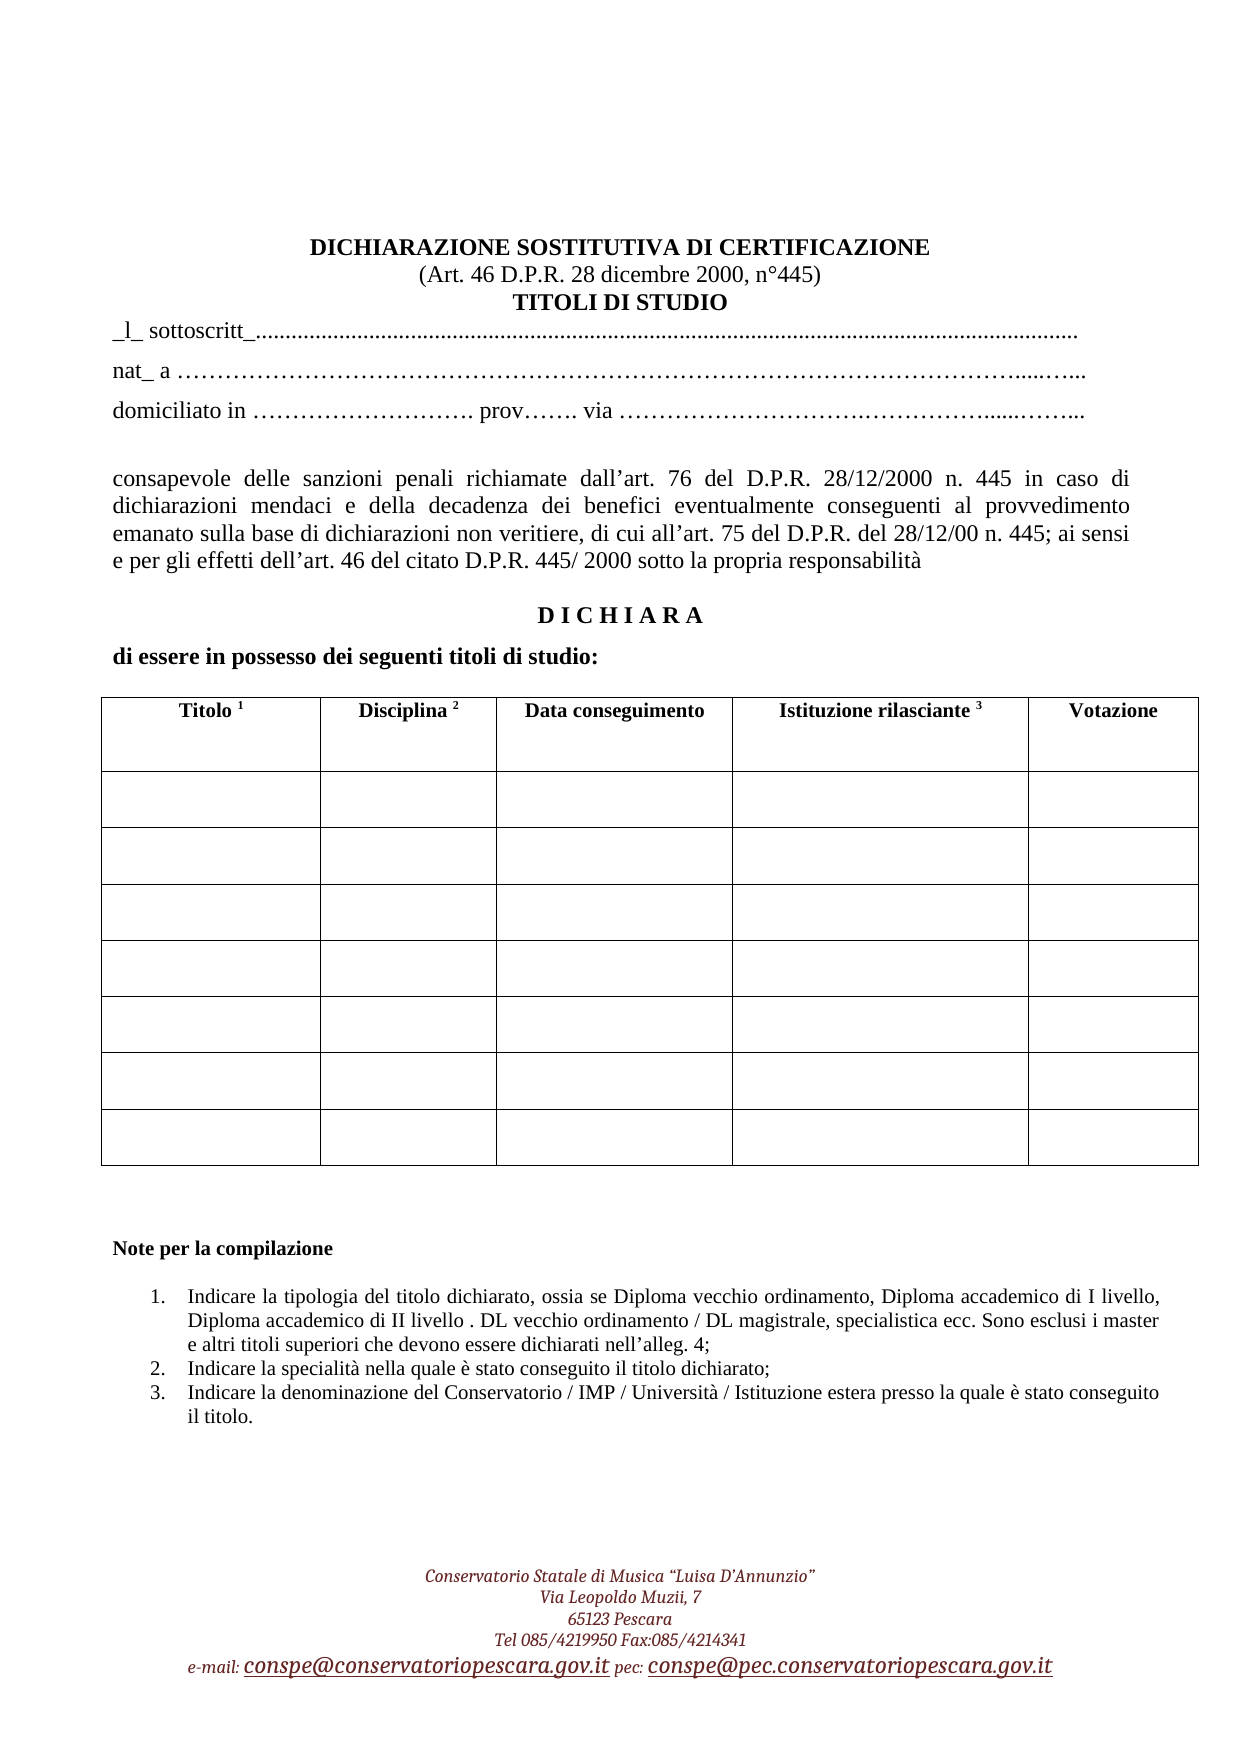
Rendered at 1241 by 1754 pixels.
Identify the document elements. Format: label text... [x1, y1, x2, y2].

table_cell [733, 885, 1028, 940]
text domiciliato in ………………………. prov……. via ………………………….……………......……... [112, 396, 1128, 423]
text _l_ sottoscritt_.......................................................................................................................................... [112, 316, 1128, 343]
table_cell [733, 1053, 1028, 1108]
text TITOLI DI STUDIO [112, 288, 1128, 316]
table_cell [321, 885, 496, 940]
list Indicare la tipologia del titolo dichiarato, ossia se Diploma vecchio ordinamento, Diploma accademico di I livello, Diploma accademico di II livello . DL vecchio ordinamento / DL magistrale, specialistica ecc. Sono esclusi i master e altri titoli superiori che devono essere dichiarati nell’alleg. 4; [150, 1284, 1162, 1356]
table_header Disciplina 2 [321, 698, 496, 771]
table_cell [102, 1053, 320, 1108]
table_cell [102, 1110, 320, 1165]
table_cell [1029, 1110, 1198, 1165]
table_cell [321, 828, 496, 883]
table_cell [102, 941, 320, 996]
table_cell [497, 1110, 732, 1165]
list Indicare la denominazione del Conservatorio / IMP / Università / Istituzione estera presso la quale è stato conseguito il titolo. [150, 1380, 1162, 1428]
table_header Titolo 1 [102, 698, 320, 771]
text di essere in possesso dei seguenti titoli di studio: [112, 642, 1034, 669]
table_cell [1029, 772, 1198, 827]
table_cell [497, 1053, 732, 1108]
text (Art. 46 D.P.R. 28 dicembre 2000, n°445) [112, 260, 1128, 288]
table_cell [1029, 941, 1198, 996]
table_cell [497, 772, 732, 827]
table_cell [497, 941, 732, 996]
table_header Data conseguimento [497, 698, 732, 771]
text D I C H I A R A [112, 602, 1128, 629]
table_cell [321, 941, 496, 996]
list Indicare la specialità nella quale è stato conseguito il titolo dichiarato; [150, 1356, 1162, 1380]
table_cell [1029, 828, 1198, 883]
table_header Votazione [1029, 698, 1198, 771]
table_cell [733, 772, 1028, 827]
table_cell [1029, 885, 1198, 940]
table_cell [733, 941, 1028, 996]
table_cell [1029, 997, 1198, 1052]
table_cell [497, 828, 732, 883]
text Note per la compilazione [112, 1236, 1064, 1260]
text nat_ a …………………………………………………………………………………………….....…... [112, 356, 1128, 383]
table_cell [733, 828, 1028, 883]
text consapevole delle sanzioni penali richiamate dall’art. 76 del D.P.R. 28/12/2000 n. 445 in caso di dichiarazioni mendaci e della decadenza dei benefici eventualmente conseguenti al provvedimento emanato sulla base di dichiarazioni non veritiere, di cui all’art. 75 del D.P.R. del 28/12/00 n. 445; ai sensi e per gli effetti dell’art. 46 del citato D.P.R. 445/ 2000 sotto la propria responsabilità [112, 463, 1132, 574]
table_cell [733, 1110, 1028, 1165]
table_cell [321, 997, 496, 1052]
table_cell [497, 997, 732, 1052]
table_cell [102, 828, 320, 883]
table_cell [321, 1110, 496, 1165]
table_cell [321, 772, 496, 827]
table_cell [321, 1053, 496, 1108]
table_cell [102, 885, 320, 940]
table_header Istituzione rilasciante 3 [733, 698, 1028, 771]
text DICHIARAZIONE SOSTITUTIVA DI CERTIFICAZIONE [112, 233, 1128, 260]
table_cell [497, 885, 732, 940]
table_cell [1029, 1053, 1198, 1108]
table_cell [102, 772, 320, 827]
table_cell [733, 997, 1028, 1052]
table_cell [102, 997, 320, 1052]
